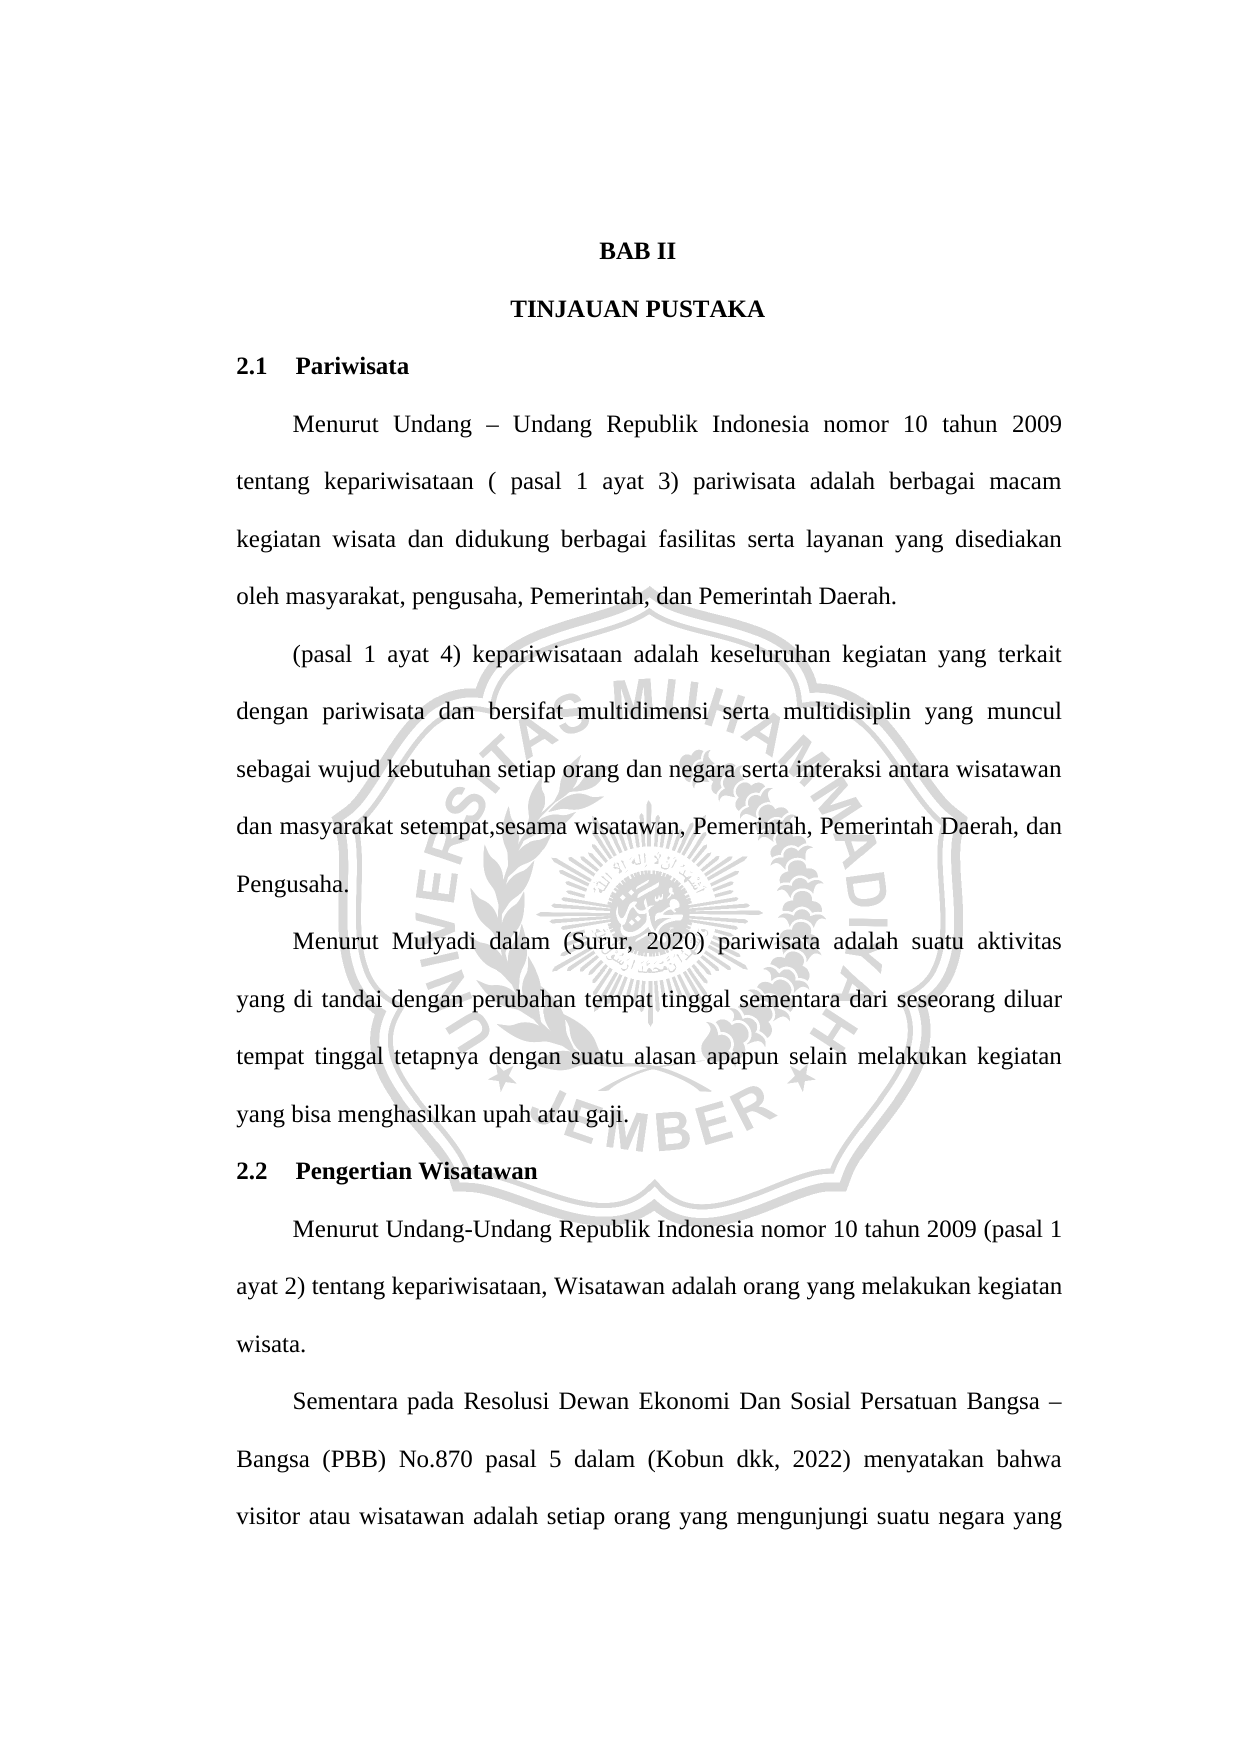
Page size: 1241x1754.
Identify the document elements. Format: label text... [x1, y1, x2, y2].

subtitle Pariwisata [236, 351, 1063, 380]
text TINJAUAN PUSTAKA [212, 294, 1063, 322]
subtitle Pengertian Wisatawan [236, 1156, 1063, 1185]
text Menurut Mulyadi dalam (Surur, 2020) pariwisata adalah suatu aktivitas yang di tandai dengan perubahan tempat tinggal sementara dari seseorang diluar tempat tinggal tetapnya dengan suatu alasan apapun selain melakukan kegiatan yang bisa menghasilkan upah atau gaji. [236, 926, 1063, 1127]
text (pasal 1 ayat 4) kepariwisataan adalah keseluruhan kegiatan yang terkait dengan pariwisata dan bersifat multidimensi serta multidisiplin yang muncul sebagai wujud kebutuhan setiap orang dan negara serta interaksi antara wisatawan dan masyarakat setempat,sesama wisatawan, Pemerintah, Pemerintah Daerah, dan Pengusaha. [236, 639, 1063, 897]
text Menurut Undang-Undang Republik Indonesia nomor 10 tahun 2009 (pasal 1 ayat 2) tentang kepariwisataan, Wisatawan adalah orang yang melakukan kegiatan wisata. [236, 1214, 1063, 1357]
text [236, 1386, 1063, 1530]
subtitle BAB II [212, 236, 1063, 265]
text Menurut Undang – Undang Republik Indonesia nomor 10 tahun 2009 tentang kepariwisataan ( pasal 1 ayat 3) pariwisata adalah berbagai macam kegiatan wisata dan didukung berbagai fasilitas serta layanan yang disediakan oleh masyarakat, pengusaha, Pemerintah, dan Pemerintah Daerah. [236, 409, 1063, 610]
